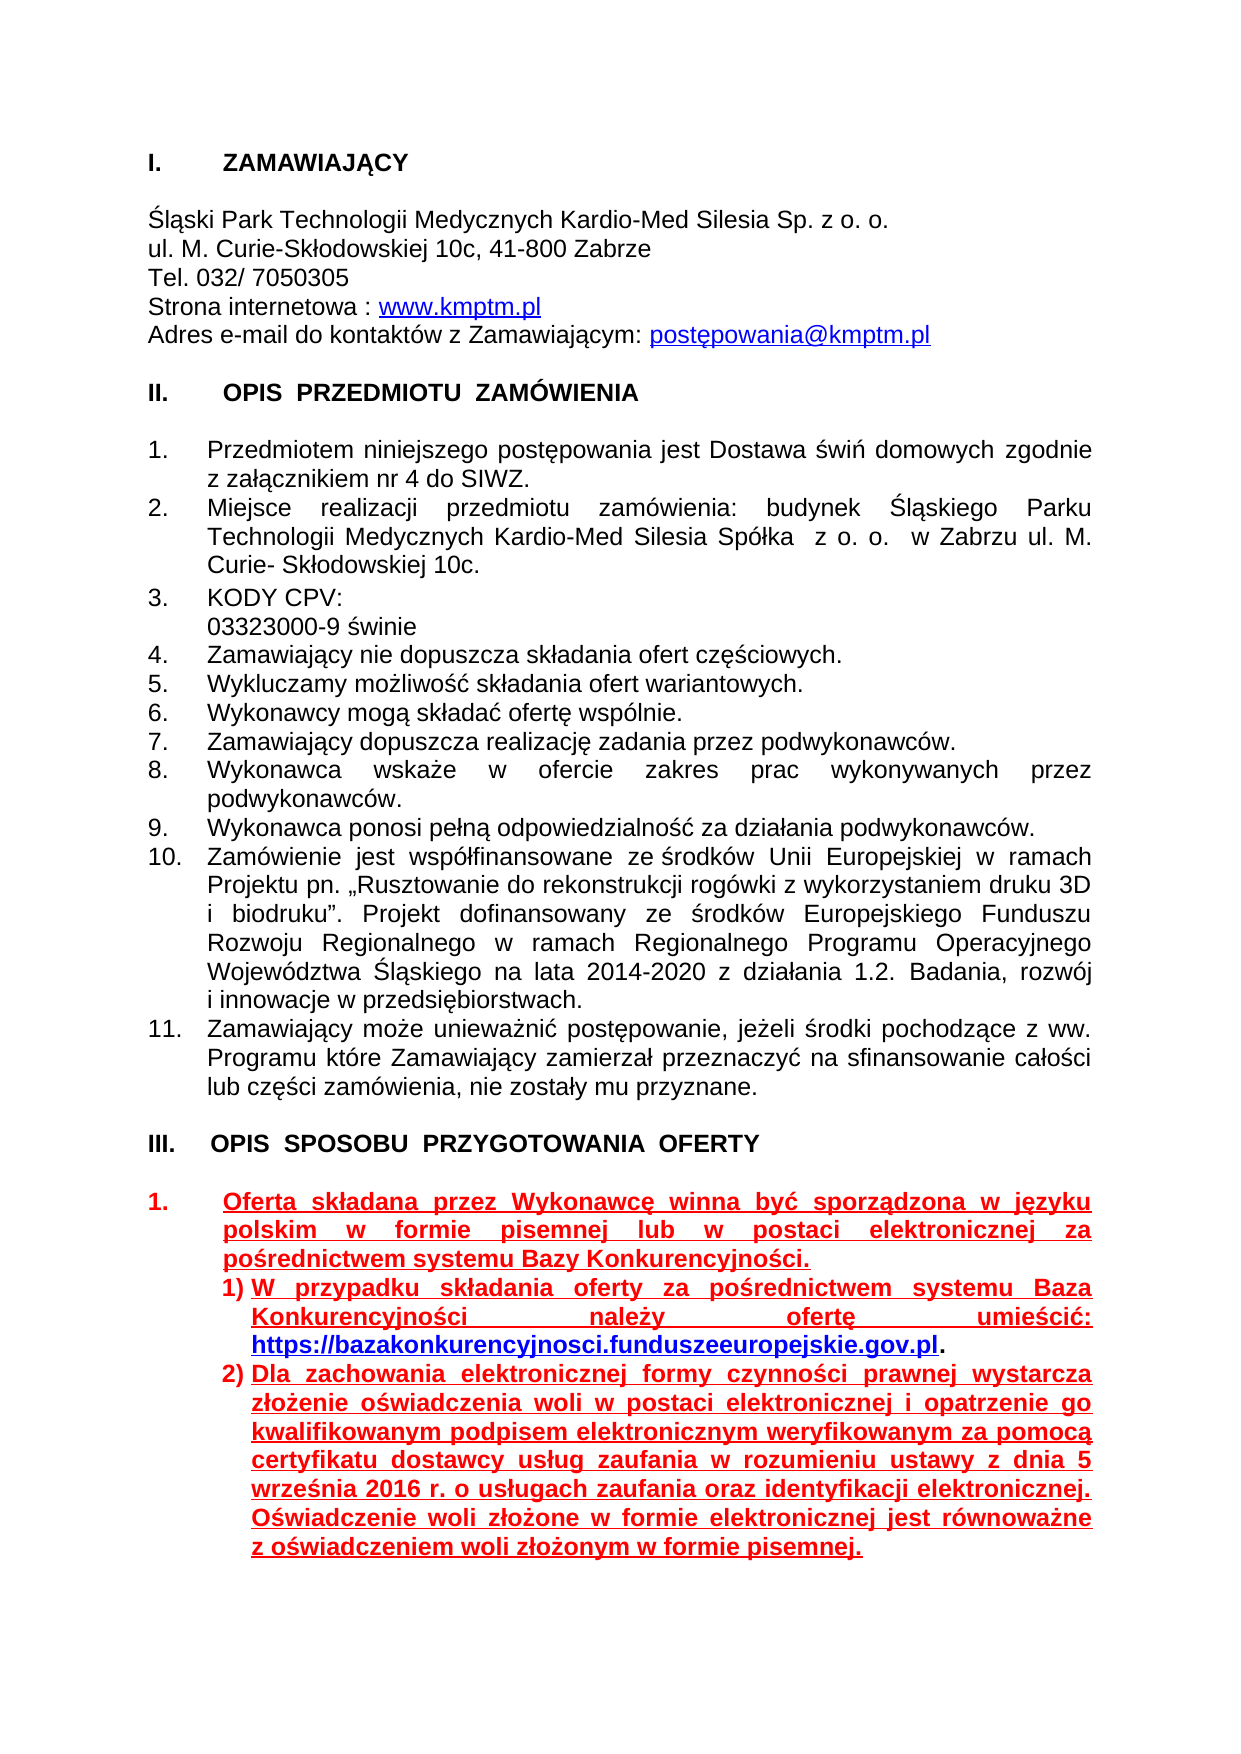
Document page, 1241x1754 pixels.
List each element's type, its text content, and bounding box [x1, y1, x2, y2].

subtitle ZAMAWIAJĄCY [148, 148, 1092, 176]
list KODY CPV: [148, 583, 1092, 611]
list Zamawiający może unieważnić postępowanie, jeżeli środki pochodzące z ww. Programu które Zamawiający zamierzał przeznaczyć na sfinansowanie całości lub części zamówienia, nie zostały mu przyznane. [148, 1014, 1092, 1100]
list Wykonawca ponosi pełną odpowiedzialność za działania podwykonawców. [148, 813, 1092, 841]
text Tel. 032/ 7050305 [148, 263, 1092, 291]
list Zamawiający dopuszcza realizację zadania przez podwykonawców. [148, 726, 1092, 755]
text Śląski Park Technologii Medycznych Kardio-Med Silesia Sp. z o. o. [148, 205, 1092, 234]
list Zamawiający nie dopuszcza składania ofert częściowych. [148, 640, 1092, 669]
list Wykonawcy mogą składać ofertę wspólnie. [148, 698, 1092, 726]
list Oferta składana przez Wykonawcę winna być sporządzona w języku polskim w formie pisemnej lub w postaci elektronicznej za pośrednictwem systemu Bazy Konkurencyjności. [148, 1186, 1092, 1273]
list W przypadku składania oferty za pośrednictwem systemu Baza Konkurencyjności należy ofertę umieścić: https://bazakonkurencyjnosci.funduszeeuropejskie.gov.pl. [222, 1273, 1092, 1359]
list Wykluczamy możliwość składania ofert wariantowych. [148, 669, 1092, 698]
list Zamówienie jest współfinansowane ze środków Unii Europejskiej w ramach Projektu pn. „Rusztowanie do rekonstrukcji rogówki z wykorzystaniem druku 3D i biodruku”. Projekt dofinansowany ze środków Europejskiego Funduszu Rozwoju Regionalnego w ramach Regionalnego Programu Operacyjnego Województwa Śląskiego na lata 2014-2020 z działania 1.2. Badania, rozwój i innowacje w przedsiębiorstwach. [148, 841, 1092, 1014]
list OPIS PRZEDMIOTU ZAMÓWIENIA [148, 378, 1092, 406]
list Dla zachowania elektronicznej formy czynności prawnej wystarcza złożenie oświadczenia woli w postaci elektronicznej i opatrzenie go kwalifikowanym podpisem elektronicznym weryfikowanym za pomocą certyfikatu dostawcy usług zaufania w rozumieniu ustawy z dnia 5 września 2016 r. o usługach zaufania oraz identyfikacji elektronicznej. Oświadczenie woli złożone w formie elektronicznej jest równoważne z oświadczeniem woli złożonym w formie pisemnej. [222, 1359, 1092, 1560]
subtitle III. OPIS SPOSOBU PRZYGOTOWANIA OFERTY [148, 1129, 1092, 1158]
text Strona internetowa : www.kmptm.pl [148, 291, 1092, 320]
list 03323000-9 świnie [207, 611, 1092, 640]
list Przedmiotem niniejszego postępowania jest Dostawa świń domowych zgodnie z załącznikiem nr 4 do SIWZ. [148, 435, 1092, 493]
list Miejsce realizacji przedmiotu zamówienia: budynek Śląskiego Parku Technologii Medycznych Kardio-Med Silesia Spółka z o. o. w Zabrzu ul. M. Curie- Skłodowskiej 10c. [148, 493, 1092, 579]
text ul. M. Curie-Skłodowskiej 10c, 41-800 Zabrze [148, 234, 1092, 263]
list Wykonawca wskaże w ofercie zakres prac wykonywanych przez podwykonawców. [148, 755, 1092, 813]
text Adres e-mail do kontaktów z Zamawiającym: postępowania@kmptm.pl [148, 320, 1092, 349]
